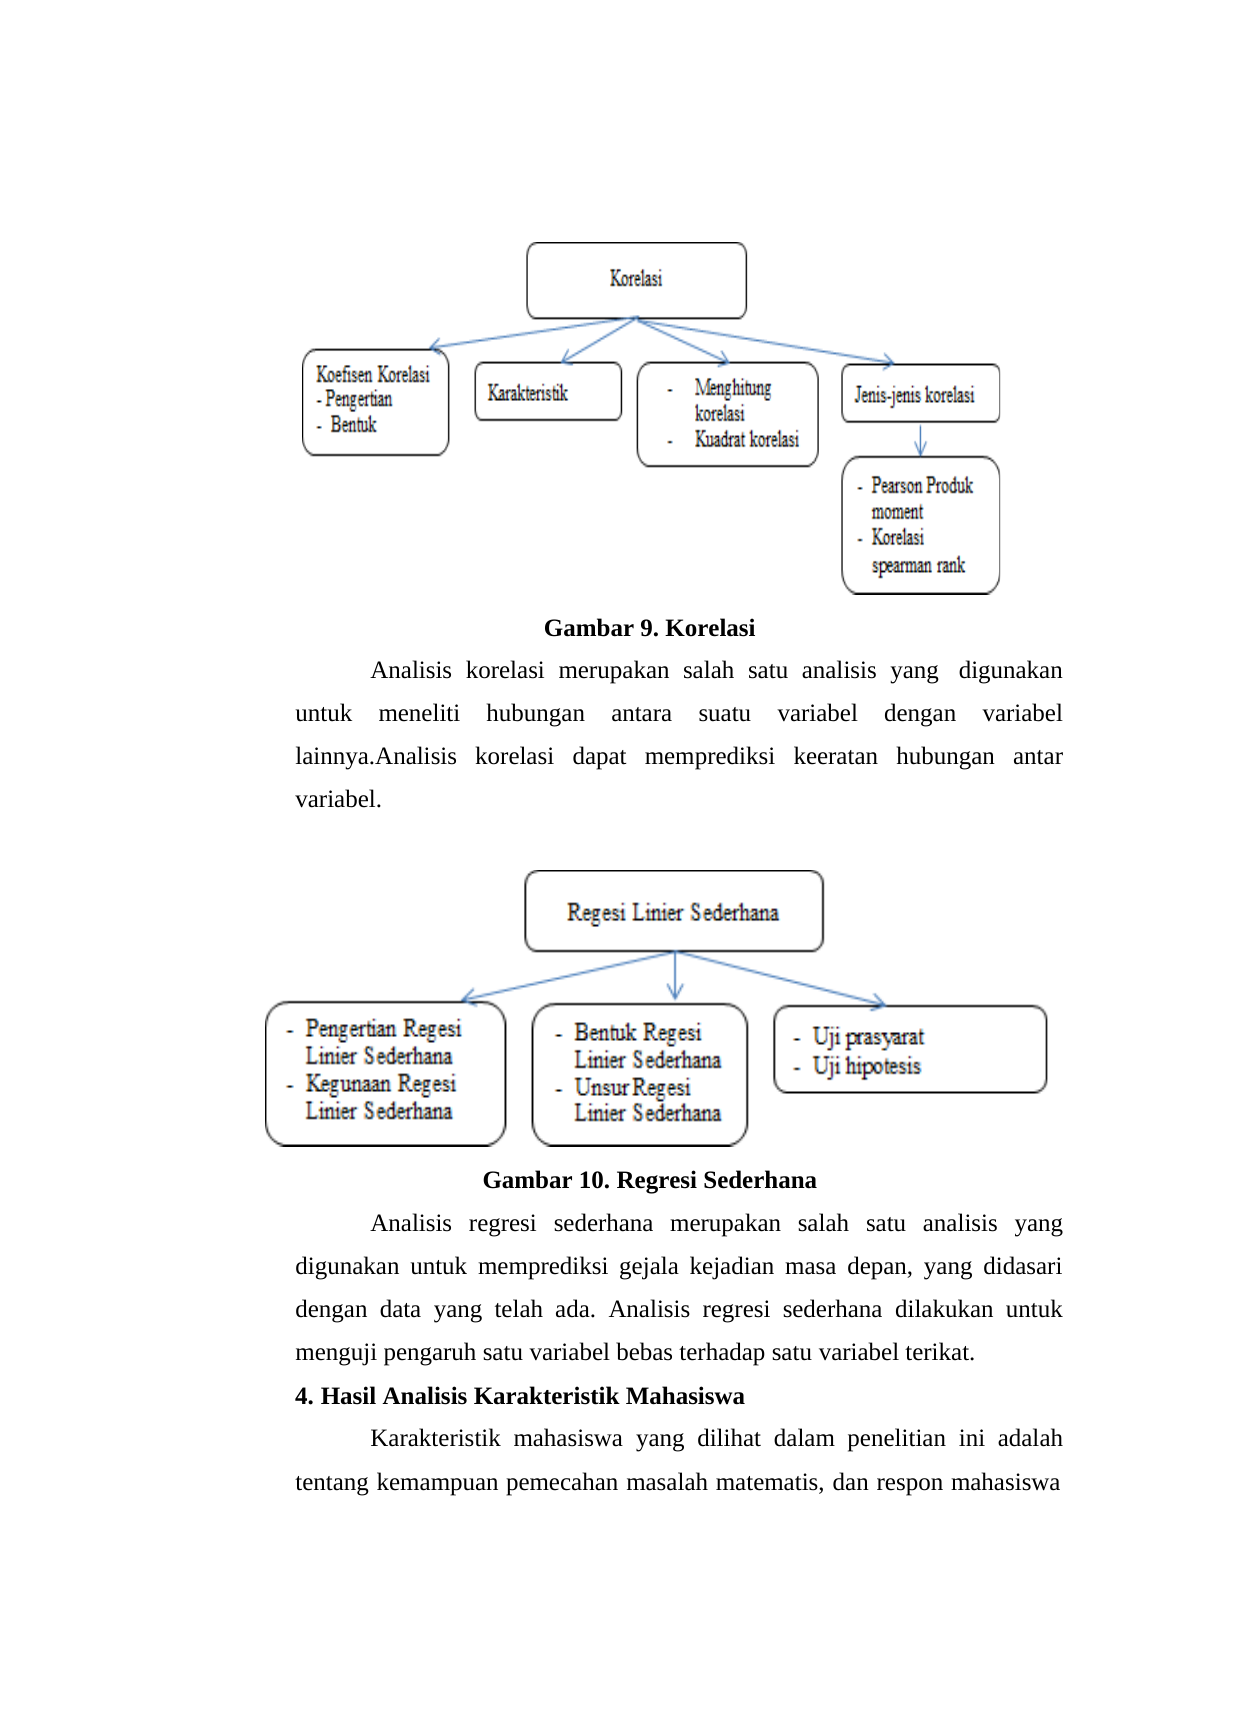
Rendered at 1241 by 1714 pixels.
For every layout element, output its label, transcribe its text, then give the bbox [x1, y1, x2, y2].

text Analisis regresi sederhana merupakan salah satu analisis yang digunakan untuk memprediksi gejala kejadian masa depan, yang didasari dengan data yang telah ada. Analisis regresi sederhana dilakukan untuk menguji pengaruh satu variabel bebas terhadap satu variabel terikat. [295, 1208, 1063, 1366]
subtitle Hasil Analisis Karakteristik Mahasiswa [295, 1381, 1159, 1410]
picture [265, 870, 1048, 1147]
picture [302, 242, 1001, 595]
subtitle Gambar 10. Regresi Sederhana [482, 886, 1159, 1194]
text Karakteristik mahasiswa yang dilihat dalam penelitian ini adalah tentang kemampuan pemecahan masalah matematis, dan respon mahasiswa [295, 1423, 1063, 1496]
subtitle Gambar 9. Korelasi [544, 613, 1159, 641]
text Analisis korelasi merupakan salah satu analisis yang digunakan untuk meneliti hubungan antara suatu variabel dengan variabel lainnya.Analisis korelasi dapat memprediksi keeratan hubungan antar variabel. [295, 655, 1063, 813]
